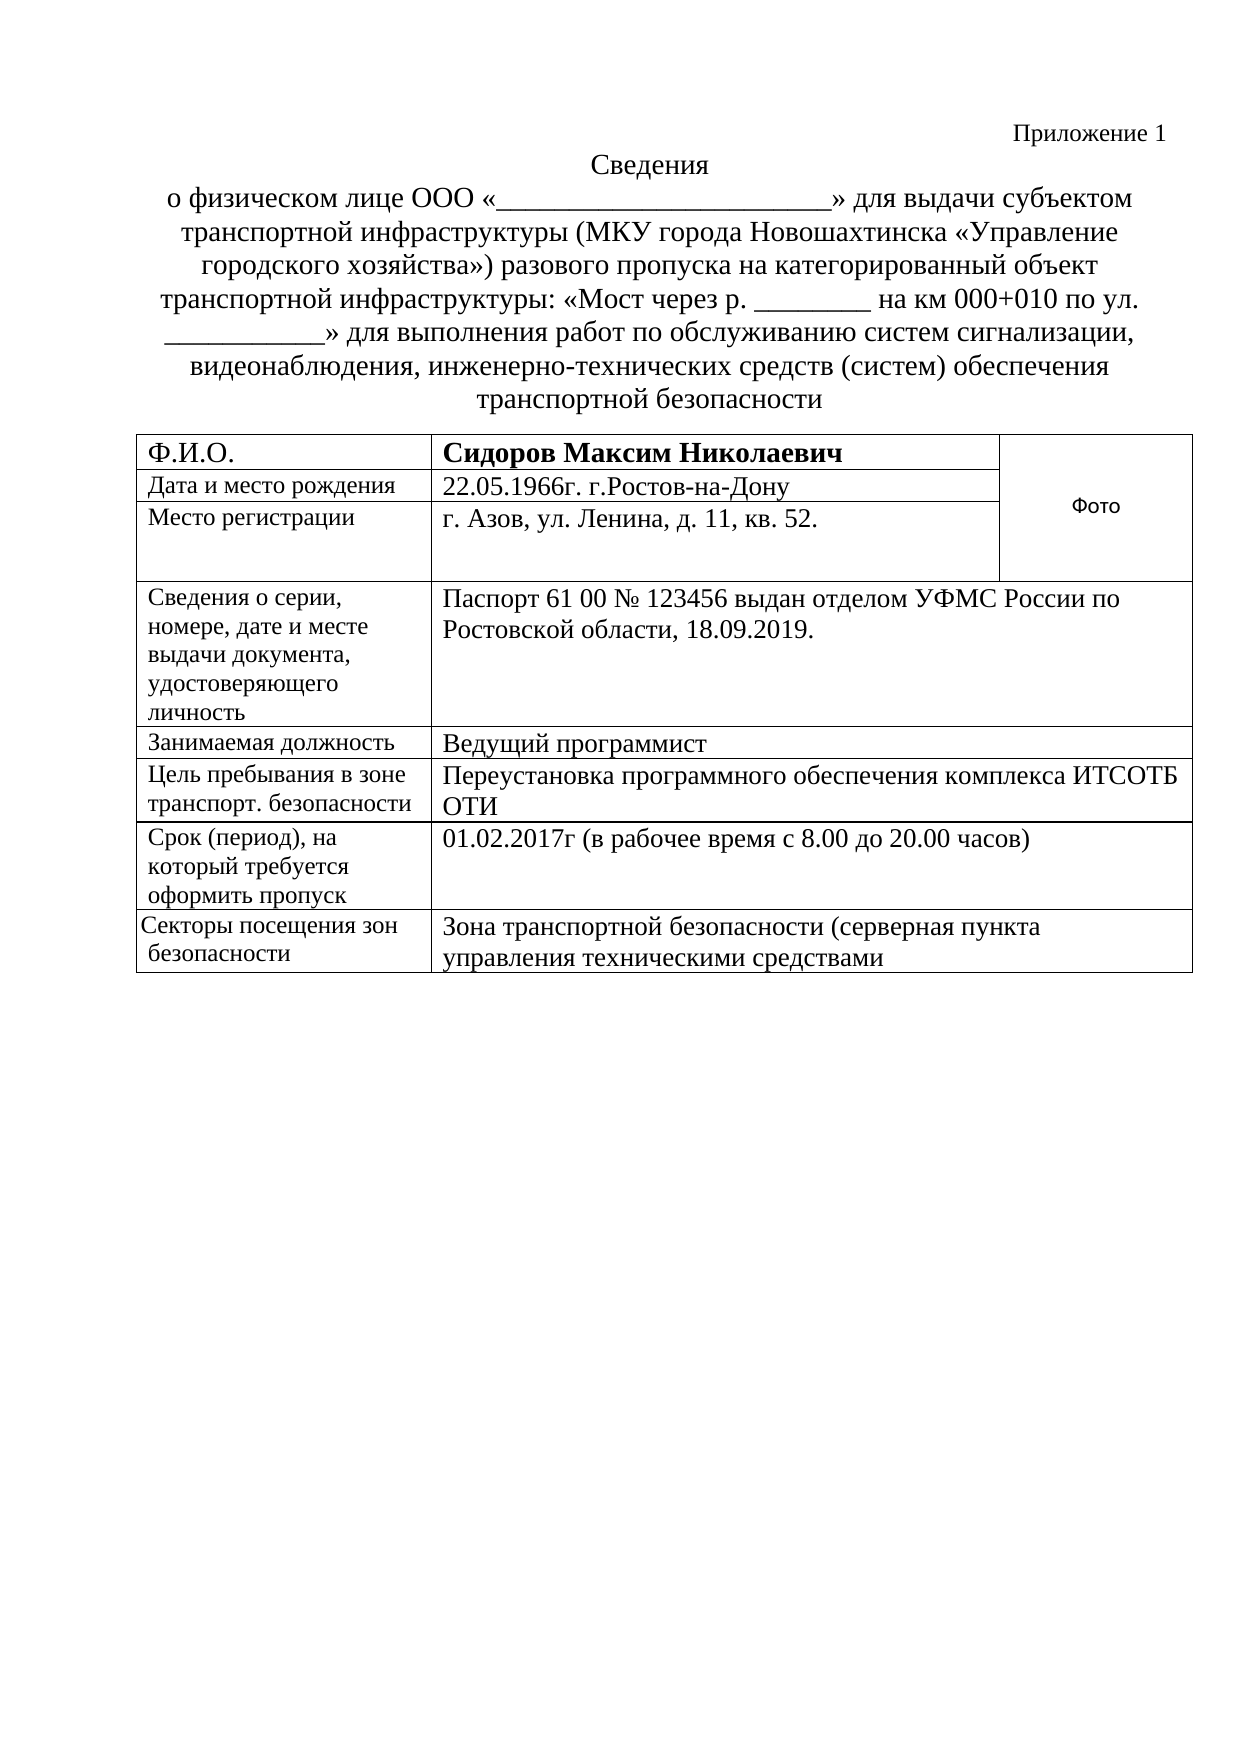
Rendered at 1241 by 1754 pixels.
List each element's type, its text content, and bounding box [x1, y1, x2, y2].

table_cell Переустановка программного обеспечения комплекса ИТСОТБ ОТИ [432, 759, 1192, 821]
table_header Фото [1000, 435, 1192, 581]
table_cell Паспорт 61 00 № 123456 выдан отделом УФМС России по Ростовской области, 18.09.2019. [432, 582, 1192, 726]
table_cell Сведения о серии, номере, дате и месте выдачи документа, удостоверяющего личность [137, 582, 431, 726]
table_cell Ведущий программист [432, 727, 1192, 758]
text о физическом лице ООО «_______________________» для выдачи субъектом транспортной инфраструктуры (МКУ города Новошахтинска «Управление городского хозяйства») разового пропуска на категорированный объект транспортной инфраструктуры: «Мост через р. ________ на км 000+010 по ул. ___________» для выполнения работ по обслуживанию систем сигнализации, видеонаблюдения, инженерно-технических средств (систем) обеспечения транспортной безопасности [133, 180, 1166, 415]
table_cell г. Азов, ул. Ленина, д. 11, кв. 52. [432, 502, 999, 581]
table_cell 01.02.2017г (в рабочее время с 8.00 до 20.00 часов) [432, 823, 1192, 909]
table_header Ф.И.О. [137, 435, 431, 469]
table_header Сидоров Максим Николаевич [432, 435, 999, 469]
table_cell 22.05.1966г. г.Ростов-на-Дону [432, 470, 999, 501]
table_cell Занимаемая должность [137, 727, 431, 758]
table_cell Зона транспортной безопасности (серверная пункта управления техническими средствами [432, 910, 1192, 972]
table_cell Место регистрации [137, 502, 431, 581]
table_cell Дата и место рождения [137, 470, 431, 501]
text Сведения [133, 147, 1166, 180]
table_cell Секторы посещения зон безопасности [137, 910, 431, 972]
text Приложение 1 [133, 118, 1166, 147]
table_cell Срок (период), на который требуется оформить пропуск [137, 823, 431, 909]
table_cell Цель пребывания в зоне транспорт. безопасности [137, 759, 431, 821]
